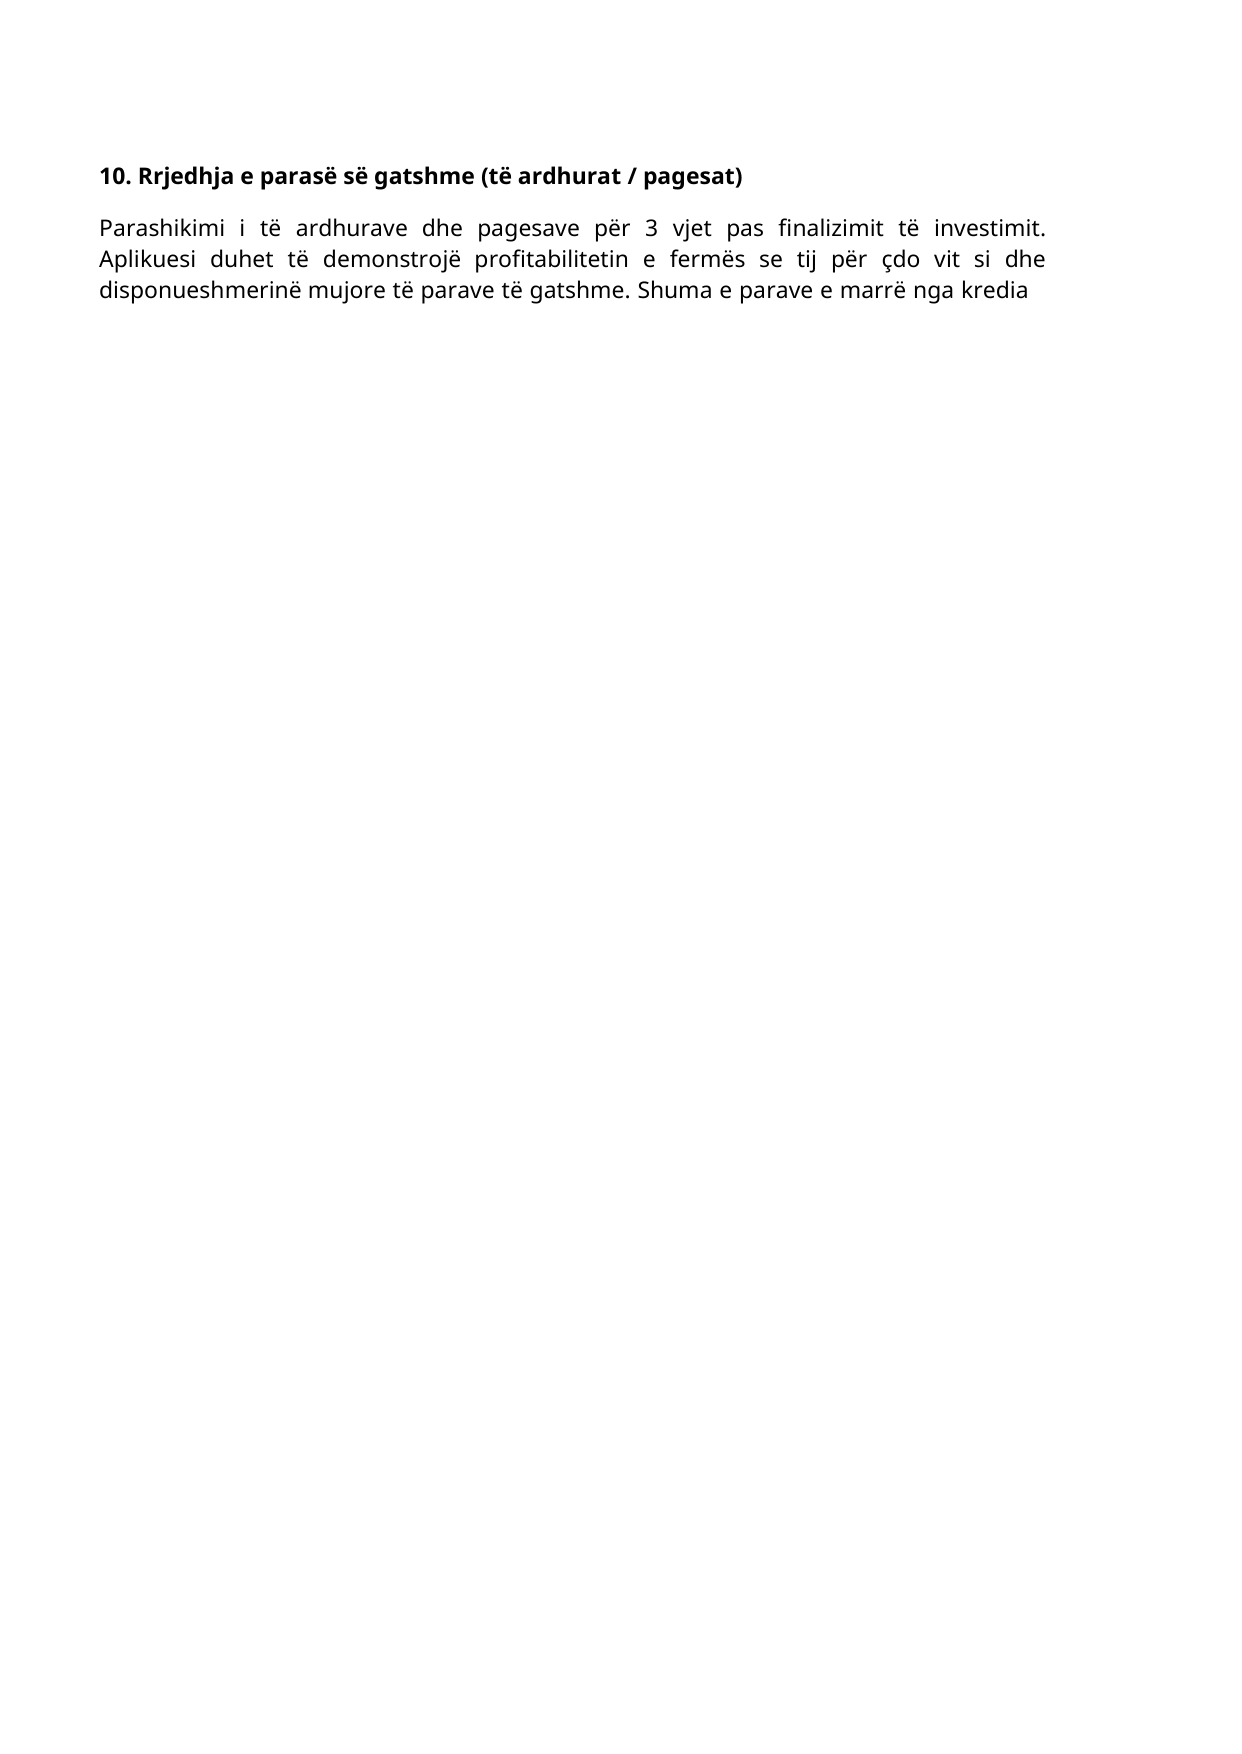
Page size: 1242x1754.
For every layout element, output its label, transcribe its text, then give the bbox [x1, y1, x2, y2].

text 10. Rrjedhja e parasë së gatshme (të ardhurat / pagesat) [99, 160, 1131, 191]
text Parashikimi i të ardhurave dhe pagesave për 3 vjet pas finalizimit të investimit. Aplikuesi duhet të demonstrojë profitabilitetin e fermës se tij për çdo vit si dhe disponueshmerinë mujore të parave të gatshme. Shuma e parave e marrë nga kredia [99, 211, 1046, 304]
